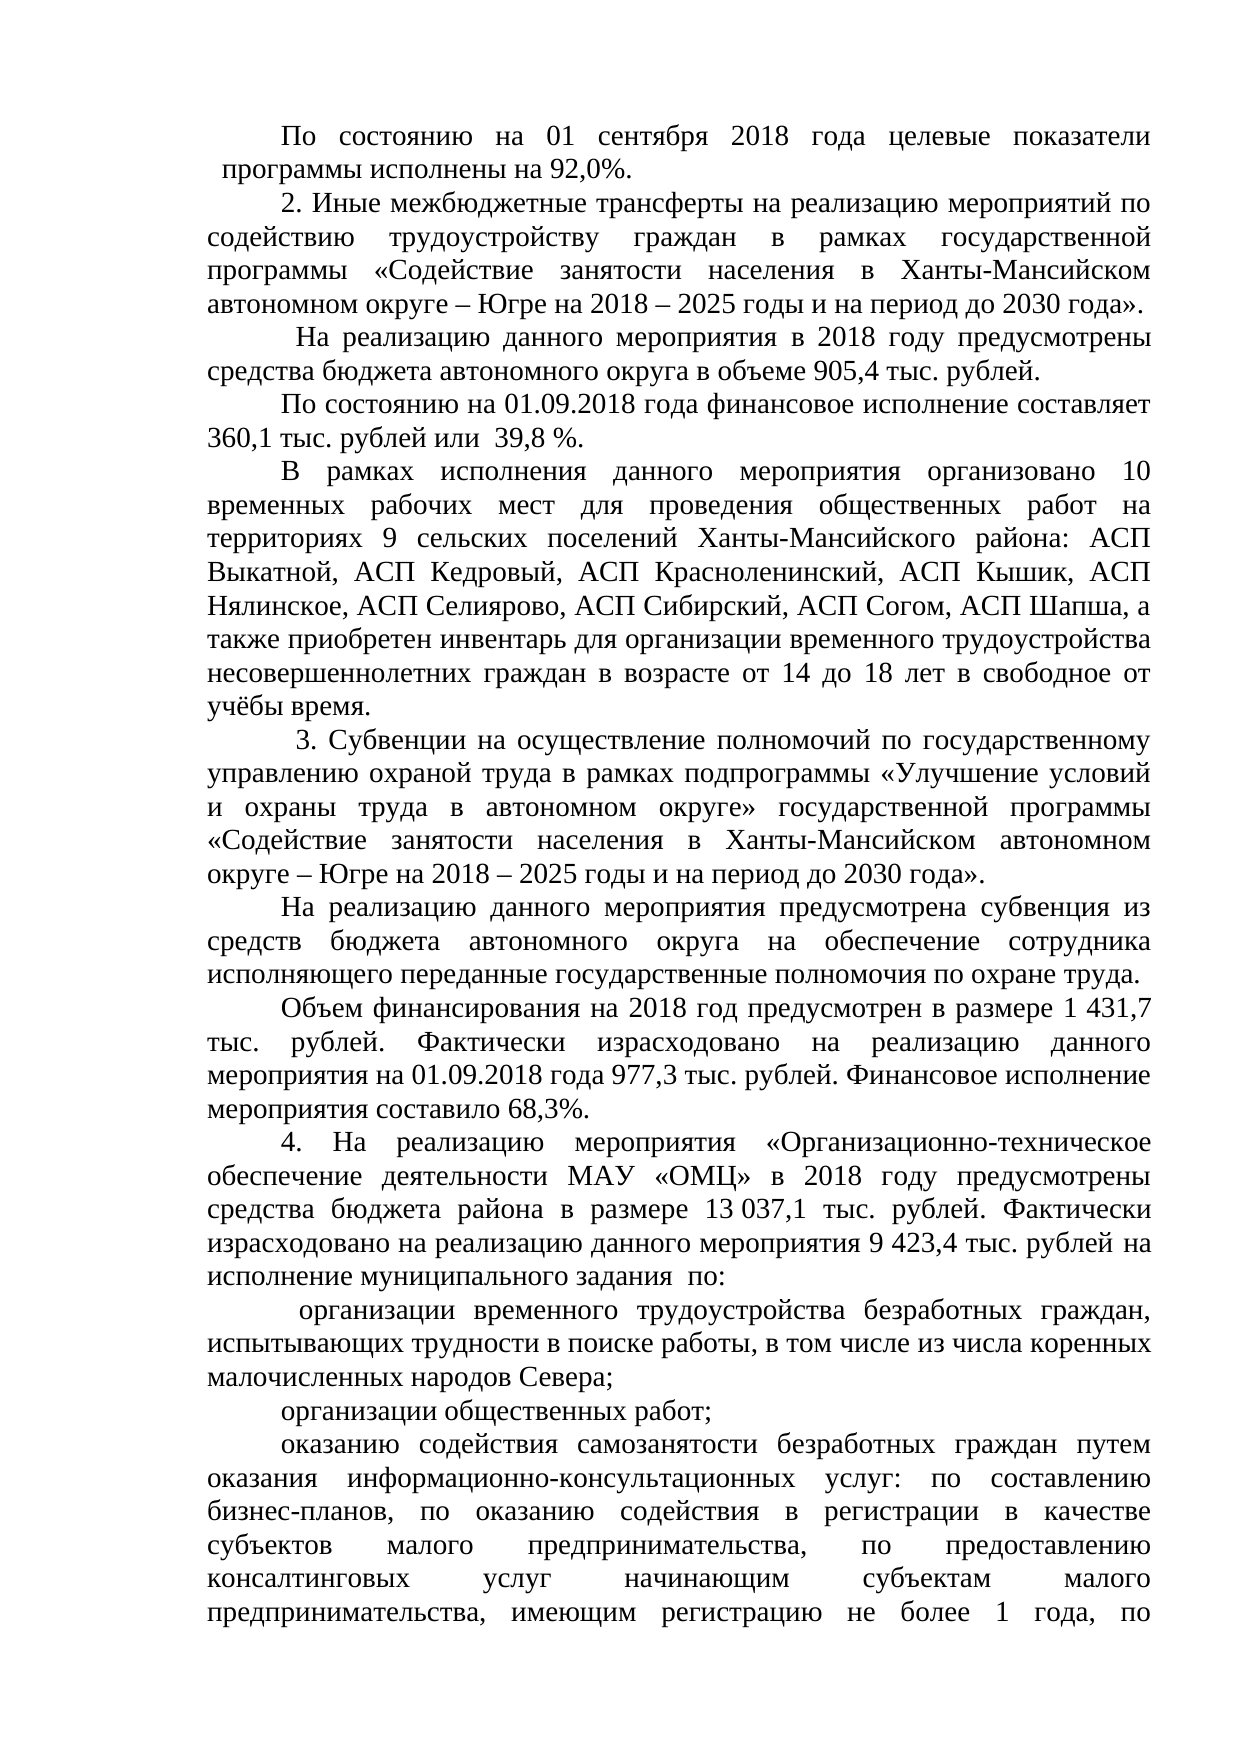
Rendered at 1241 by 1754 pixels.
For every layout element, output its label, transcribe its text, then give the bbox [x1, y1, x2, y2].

text организации общественных работ; [207, 1393, 1152, 1426]
text В рамках исполнения данного мероприятия организовано 10 временных рабочих мест для проведения общественных работ на территориях 9 сельских поселений Ханты-Мансийского района: АСП Выкатной, АСП Кедровый, АСП Красноленинский, АСП Кышик, АСП Нялинское, АСП Селиярово, АСП Сибирский, АСП Согом, АСП Шапша, а также приобретен инвентарь для организации временного трудоустройства несовершеннолетних граждан в возрасте от 14 до 18 лет в свободное от учёбы время. [207, 453, 1152, 722]
text Объем финансирования на 2018 год предусмотрен в размере 1 431,7 тыс. рублей. Фактически израсходовано на реализацию данного мероприятия на 01.09.2018 года 977,3 тыс. рублей. Финансовое исполнение мероприятия составило 68,3%. [207, 990, 1152, 1124]
text организации временного трудоустройства безработных граждан, испытывающих трудности в поиске работы, в том числе из числа коренных малочисленных народов Севера; [207, 1292, 1152, 1393]
text 2. Иные межбюджетные трансферты на реализацию мероприятий по содействию трудоустройству граждан в рамках государственной программы «Содействие занятости населения в Ханты-Мансийском автономном округе – Югре на 2018 – 2025 годы и на период до 2030 года». [207, 185, 1152, 319]
text По состоянию на 01 сентября 2018 года целевые показатели программы исполнены на 92,0%. [222, 118, 1152, 185]
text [207, 1426, 1152, 1627]
text На реализацию данного мероприятия в 2018 году предусмотрены средства бюджета автономного округа в объеме 905,4 тыс. рублей. [207, 319, 1152, 386]
text 3. Субвенции на осуществление полномочий по государственному управлению охраной труда в рамках подпрограммы «Улучшение условий и охраны труда в автономном округе» государственной программы «Содействие занятости населения в Ханты-Мансийском автономном округе – Югре на 2018 – 2025 годы и на период до 2030 года». [207, 722, 1152, 889]
text По состоянию на 01.09.2018 года финансовое исполнение составляет 360,1 тыс. рублей или 39,8 %. [207, 386, 1152, 453]
text На реализацию данного мероприятия предусмотрена субвенция из средств бюджета автономного округа на обеспечение сотрудника исполняющего переданные государственные полномочия по охране труда. [207, 889, 1152, 990]
text 4. На реализацию мероприятия «Организационно-техническое обеспечение деятельности МАУ «ОМЦ» в 2018 году предусмотрены средства бюджета района в размере 13 037,1 тыс. рублей. Фактически израсходовано на реализацию данного мероприятия 9 423,4 тыс. рублей на исполнение муниципального задания по: [207, 1124, 1152, 1292]
